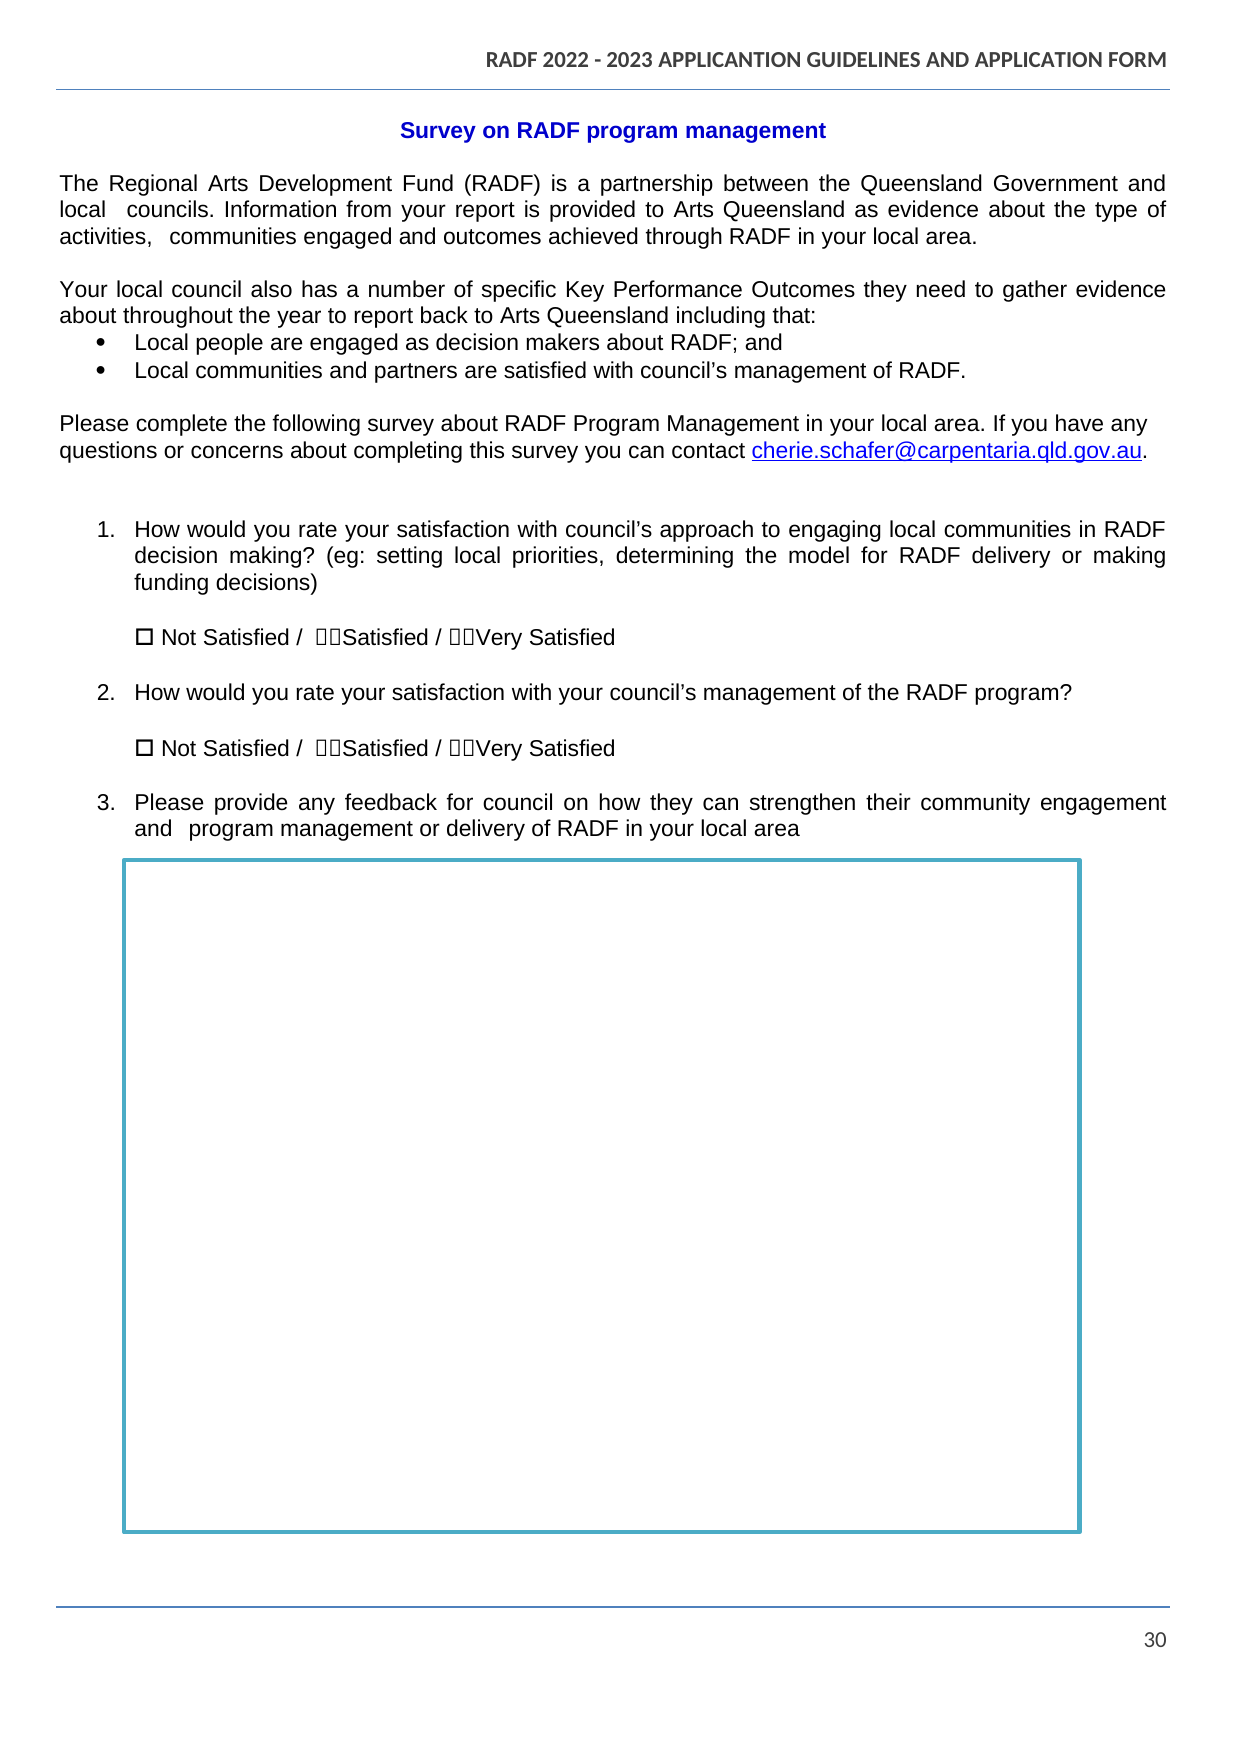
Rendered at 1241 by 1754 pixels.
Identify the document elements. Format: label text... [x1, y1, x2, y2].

subtitle Survey on RADF program management [222, 117, 1004, 144]
text Your local council also has a number of specific Key Performance Outcomes they need to gather evidence about throughout the year to report back to Arts Queensland including that: [59, 276, 1166, 328]
text Please complete the following survey about RADF Program Management in your local area. If you have any questions or concerns about completing this survey you can contact cherie.schafer@carpentaria.qld.gov.au. [59, 410, 1166, 463]
list Not Satisfied / Satisfied / Very Satisfied [134, 731, 1182, 763]
list Not Satisfied / Satisfied / Very Satisfied [134, 621, 1182, 652]
list Local communities and partners are satisfied with council’s management of RADF. [97, 356, 1182, 384]
list How would you rate your satisfaction with your council’s management of the RADF program? [97, 679, 1182, 705]
list Local people are engaged as decision makers about RADF; and [97, 328, 1182, 356]
text The Regional Arts Development Fund (RADF) is a partnership between the Queensland Government and local councils. Information from your report is provided to Arts Queensland as evidence about the type of activities, communities engaged and outcomes achieved through RADF in your local area. [59, 170, 1167, 249]
list How would you rate your satisfaction with council’s approach to engaging local communities in RADF decision making? (eg: setting local priorities, determining the model for RADF delivery or making funding decisions) [97, 516, 1167, 595]
list Please provide any feedback for council on how they can strengthen their community engagement and program management or delivery of RADF in your local area [97, 789, 1167, 842]
